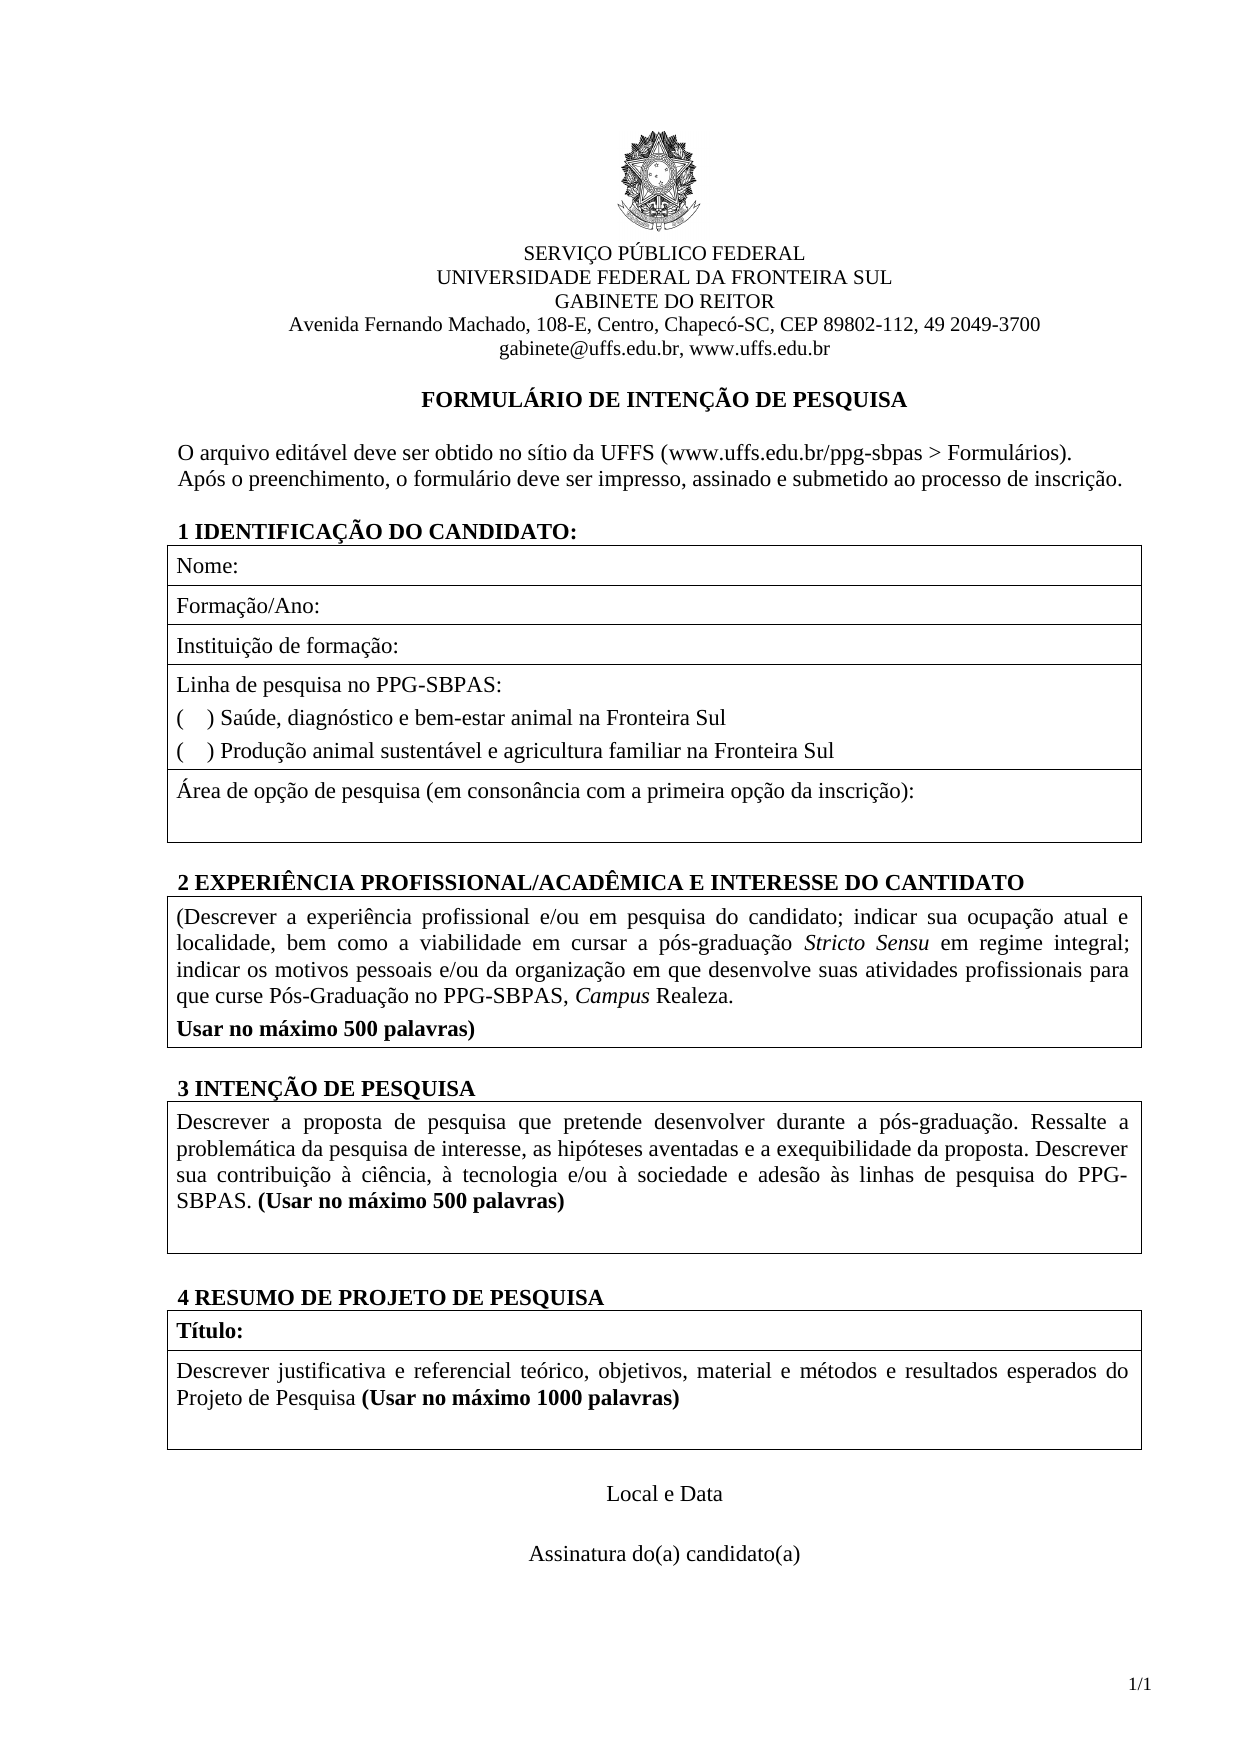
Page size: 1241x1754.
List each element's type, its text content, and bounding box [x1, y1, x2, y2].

text Local e Data [177, 1480, 1152, 1506]
text 4 RESUMO DE PROJETO DE PESQUISA [177, 1284, 1152, 1310]
table_cell Formação/Ano: [168, 586, 1141, 624]
table_header Nome: [168, 546, 1141, 584]
text 3 INTENÇÃO DE PESQUISA [177, 1074, 1152, 1101]
table_cell Descrever justificativa e referencial teórico, objetivos, material e métodos e resultados esperados do Projeto de Pesquisa (Usar no máximo 1000 palavras) [168, 1351, 1141, 1449]
table_cell Instituição de formação: [168, 625, 1141, 664]
text FORMULÁRIO DE INTENÇÃO DE PESQUISA [177, 386, 1152, 413]
text Assinatura do(a) candidato(a) [177, 1541, 1152, 1567]
table_header Descrever a proposta de pesquisa que pretende desenvolver durante a pós-graduação. Ressalte a problemática da pesquisa de interesse, as hipóteses aventadas e a exequibilidade da proposta. Descrever sua contribuição à ciência, à tecnologia e/ou à sociedade e adesão às linhas de pesquisa do PPG-SBPAS. (Usar no máximo 500 palavras) [168, 1102, 1141, 1252]
text 1 IDENTIFICAÇÃO DO CANDIDATO: [177, 518, 1152, 544]
table_header (Descrever a experiência profissional e/ou em pesquisa do candidato; indicar sua ocupação atual e localidade, bem como a viabilidade em cursar a pós-graduação Stricto Sensu em regime integral; indicar os motivos pessoais e/ou da organização em que desenvolve suas atividades profissionais para que curse Pós-Graduação no PPG-SBPAS, Campus Realeza. Usar no máximo 500 palavras) [168, 897, 1141, 1047]
table_cell Linha de pesquisa no PPG-SBPAS: ( ) Saúde, diagnóstico e bem-estar animal na Fronteira Sul ( ) Produção animal sustentável e agricultura familiar na Fronteira Sul [168, 665, 1141, 769]
text Após o preenchimento, o formulário deve ser impresso, assinado e submetido ao processo de inscrição. [177, 466, 1152, 492]
table_cell Área de opção de pesquisa (em consonância com a primeira opção da inscrição): [168, 770, 1141, 842]
text O arquivo editável deve ser obtido no sítio da UFFS (www.uffs.edu.br/ppg-sbpas > Formulários). [177, 439, 1152, 466]
text 2 EXPERIÊNCIA PROFISSIONAL/ACADÊMICA E INTERESSE DO CANTIDATO [177, 869, 1152, 896]
table_header Título: [168, 1311, 1141, 1350]
